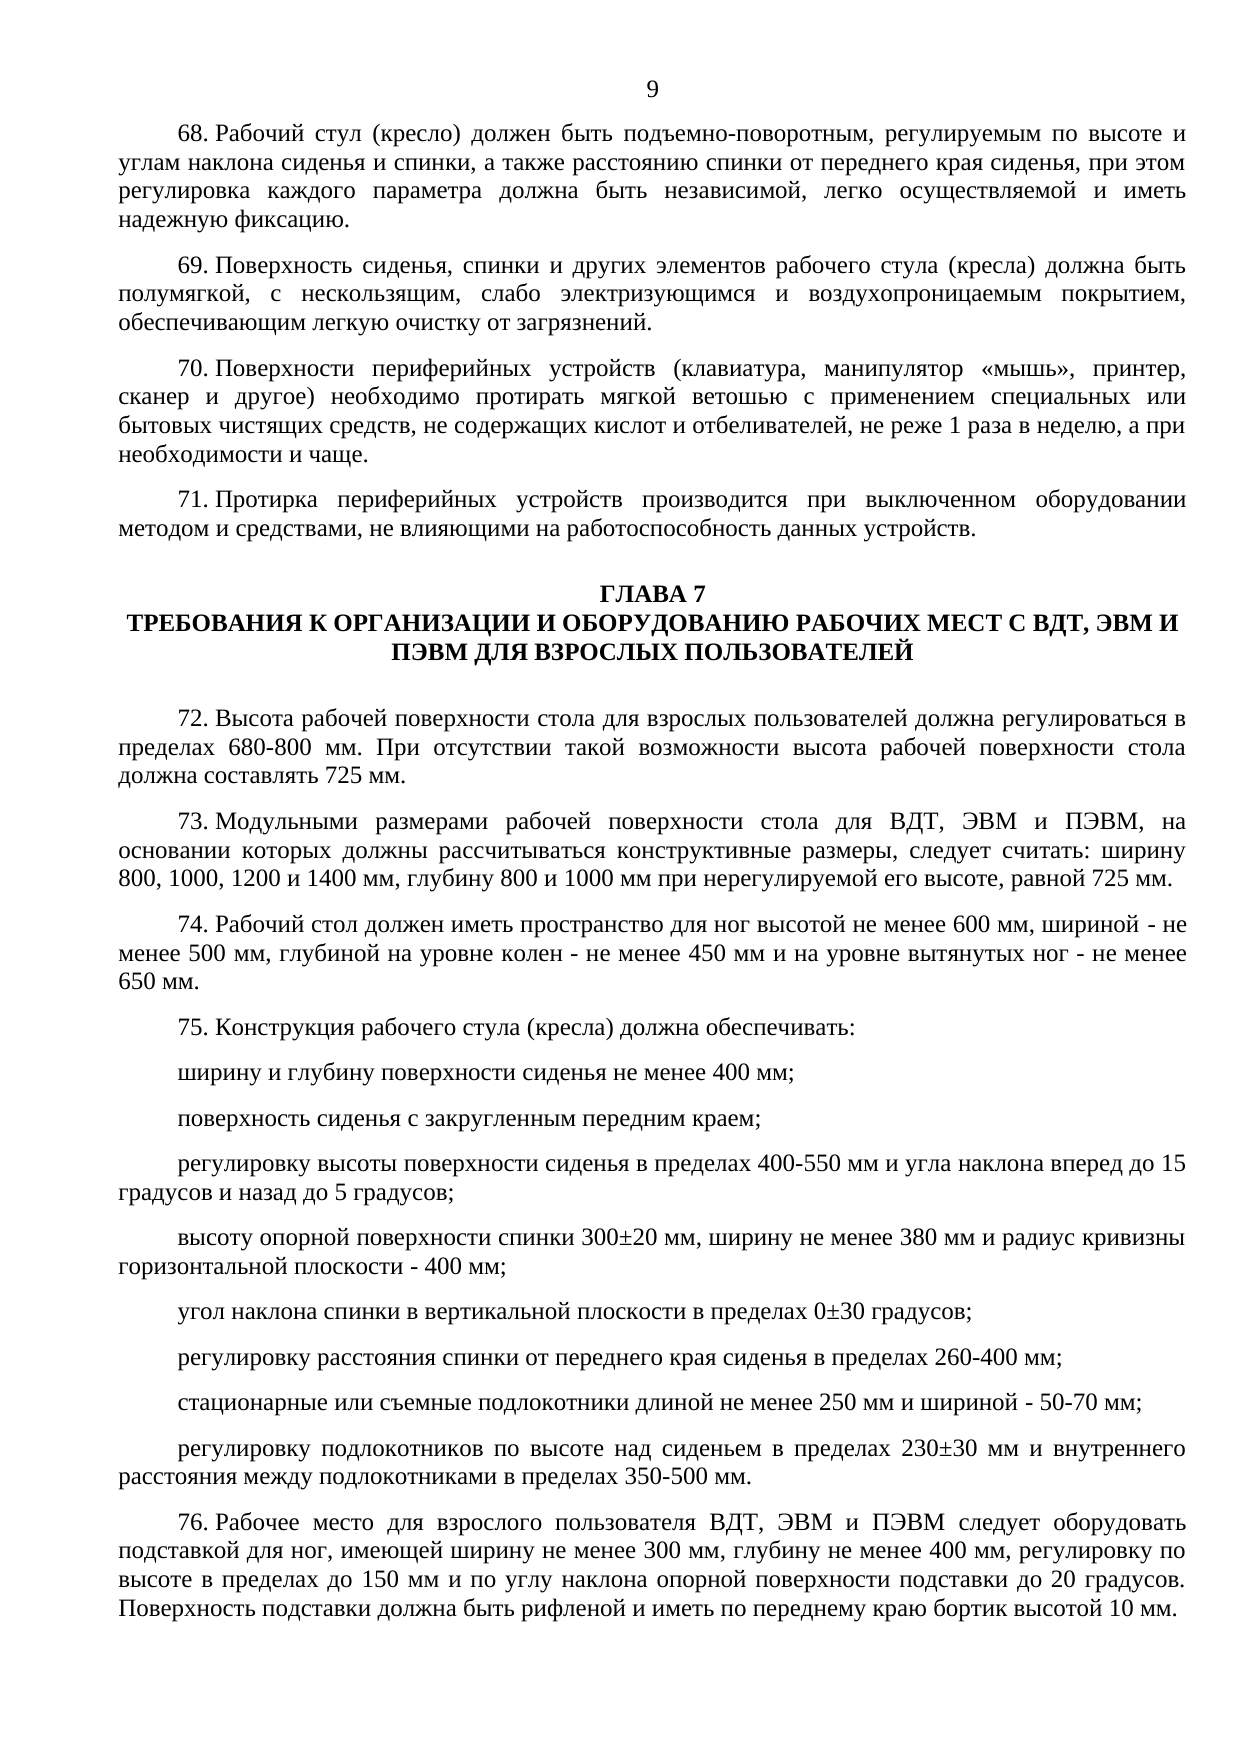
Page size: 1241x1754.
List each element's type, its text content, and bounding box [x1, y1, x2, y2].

text 76. Рабочее место для взрослого пользователя ВДТ, ЭВМ и ПЭВМ следует оборудовать подставкой для ног, имеющей ширину не менее 300 мм, глубину не менее 400 мм, регулировку по высоте в пределах до 150 мм и по углу наклона опорной поверхности подставки до 20 градусов. Поверхность подставки должна быть рифленой и иметь по переднему краю бортик высотой 10 мм. [118, 1507, 1187, 1622]
text 68. Рабочий стул (кресло) должен быть подъемно-поворотным, регулируемым по высоте и углам наклона сиденья и спинки, а также расстоянию спинки от переднего края сиденья, при этом регулировка каждого параметра должна быть независимой, легко осуществляемой и иметь надежную фиксацию. [118, 118, 1187, 233]
text 72. Высота рабочей поверхности стола для взрослых пользователей должна регулироваться в пределах 680-800 мм. При отсутствии такой возможности высота рабочей поверхности стола должна составлять 725 мм. [118, 703, 1187, 789]
text угол наклона спинки в вертикальной плоскости в пределах 0±30 градусов; [118, 1296, 1187, 1325]
text регулировку высоты поверхности сиденья в пределах 400-550 мм и угла наклона вперед до 15 градусов и назад до 5 градусов; [118, 1148, 1187, 1206]
text стационарные или съемные подлокотники длиной не менее 250 мм и шириной - 50-70 мм; [118, 1387, 1187, 1416]
text 70. Поверхности периферийных устройств (клавиатура, манипулятор «мышь», принтер, сканер и другое) необходимо протирать мягкой ветошью с применением специальных или бытовых чистящих средств, не содержащих кислот и отбеливателей, не реже 1 раза в неделю, а при необходимости и чаще. [118, 353, 1187, 468]
text 74. Рабочий стол должен иметь пространство для ног высотой не менее 600 мм, шириной - не менее 500 мм, глубиной на уровне колен - не менее 450 мм и на уровне вытянутых ног - не менее 650 мм. [118, 909, 1187, 995]
text поверхность сиденья с закругленным передним краем; [118, 1103, 1187, 1131]
text регулировку расстояния спинки от переднего края сиденья в пределах 260-400 мм; [118, 1342, 1187, 1371]
text регулировку подлокотников по высоте над сиденьем в пределах 230±30 мм и внутреннего расстояния между подлокотниками в пределах 350-500 мм. [118, 1433, 1187, 1490]
text 75. Конструкция рабочего стула (кресла) должна обеспечивать: [118, 1012, 1187, 1041]
text высоту опорной поверхности спинки 300±20 мм, ширину не менее 380 мм и радиус кривизны горизонтальной плоскости - 400 мм; [118, 1222, 1187, 1280]
text 69. Поверхность сиденья, спинки и других элементов рабочего стула (кресла) должна быть полумягкой, с нескользящим, слабо электризующимся и воздухопроницаемым покрытием, обеспечивающим легкую очистку от загрязнений. [118, 250, 1187, 336]
text 71. Протирка периферийных устройств производится при выключенном оборудовании методом и средствами, не влияющими на работоспособность данных устройств. [118, 484, 1187, 542]
text ширину и глубину поверхности сиденья не менее 400 мм; [118, 1057, 1187, 1086]
text ГЛАВА 7 ТРЕБОВАНИЯ К ОРГАНИЗАЦИИ И ОБОРУДОВАНИЮ РАБОЧИХ МЕСТ С ВДТ, ЭВМ И ПЭВМ ДЛЯ ВЗРОСЛЫХ ПОЛЬЗОВАТЕЛЕЙ [118, 579, 1187, 666]
text 73. Модульными размерами рабочей поверхности стола для ВДТ, ЭВМ и ПЭВМ, на основании которых должны рассчитываться конструктивные размеры, следует считать: ширину 800, 1000, 1200 и 1400 мм, глубину 800 и 1000 мм при нерегулируемой его высоте, равной 725 мм. [118, 806, 1187, 892]
